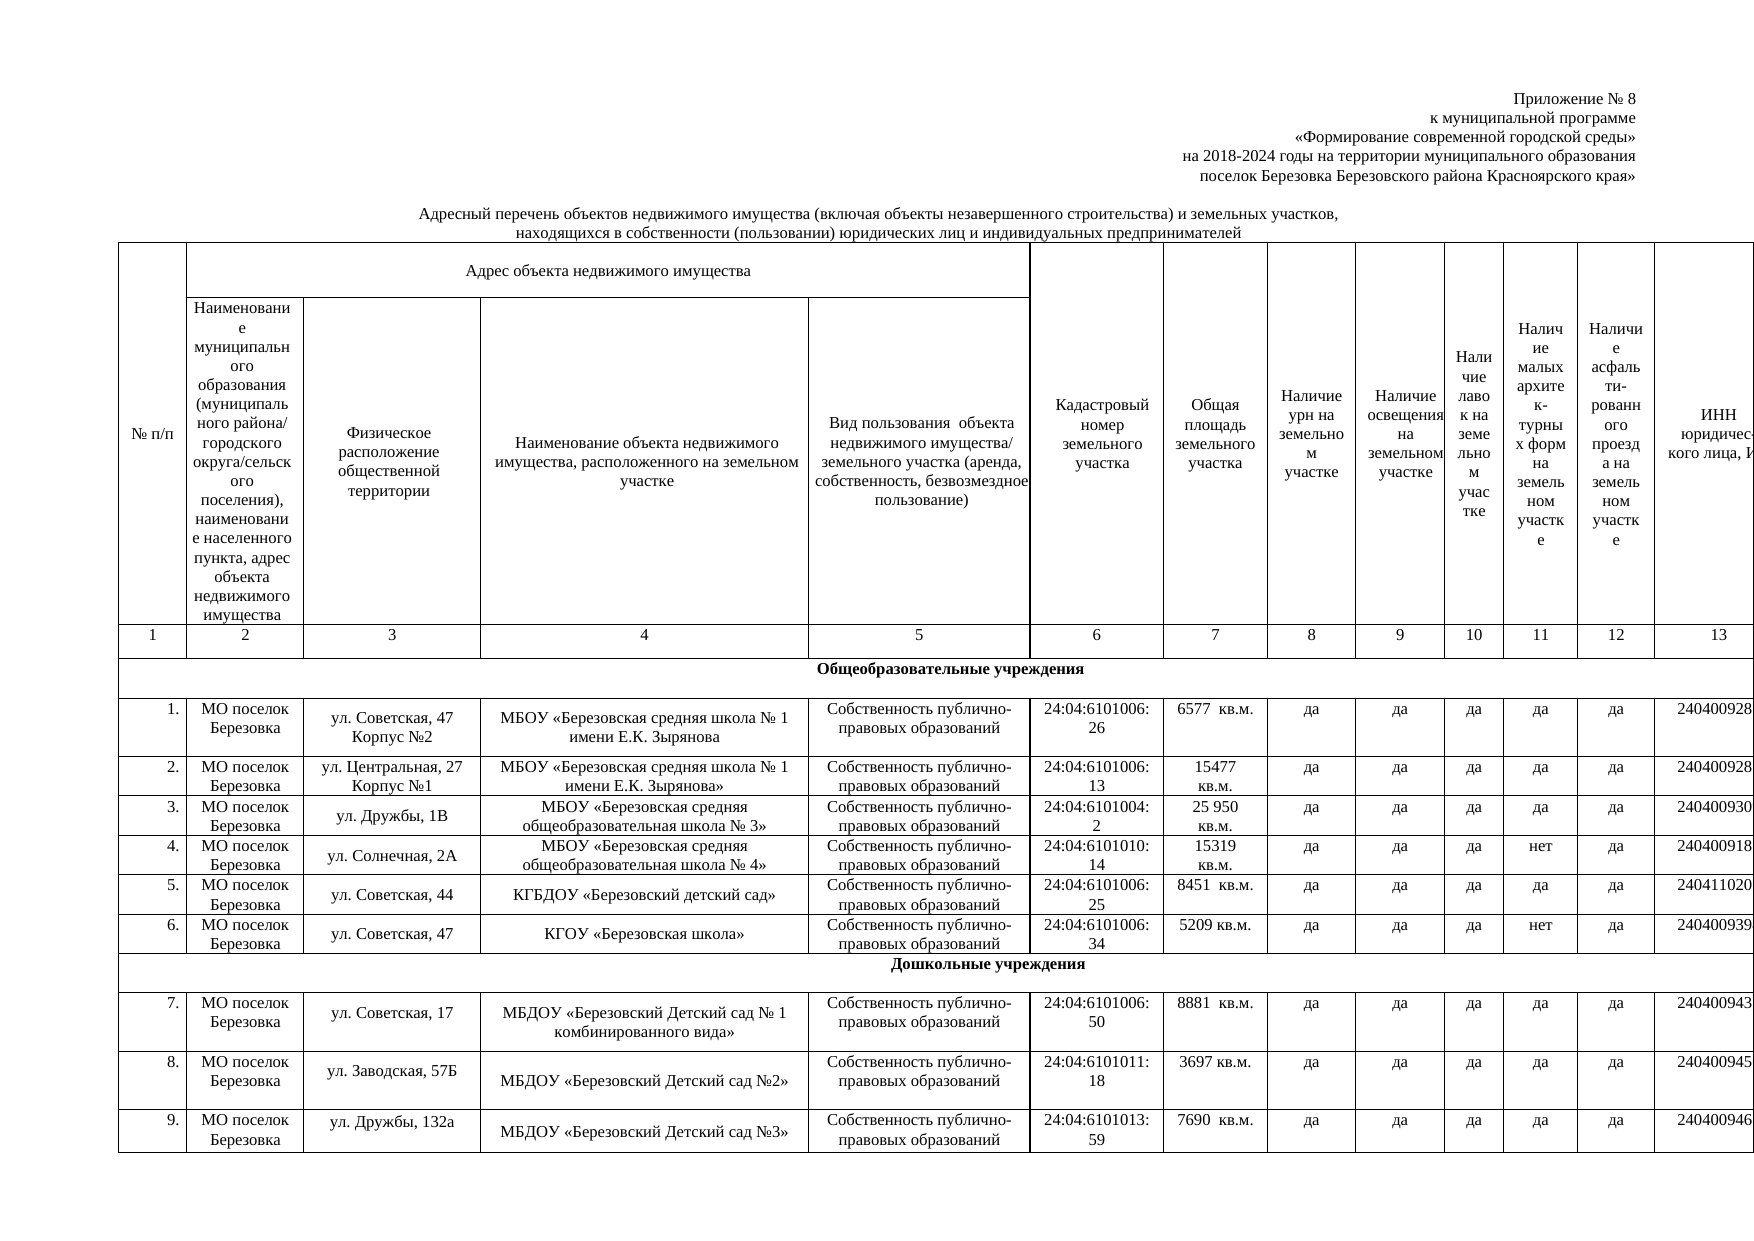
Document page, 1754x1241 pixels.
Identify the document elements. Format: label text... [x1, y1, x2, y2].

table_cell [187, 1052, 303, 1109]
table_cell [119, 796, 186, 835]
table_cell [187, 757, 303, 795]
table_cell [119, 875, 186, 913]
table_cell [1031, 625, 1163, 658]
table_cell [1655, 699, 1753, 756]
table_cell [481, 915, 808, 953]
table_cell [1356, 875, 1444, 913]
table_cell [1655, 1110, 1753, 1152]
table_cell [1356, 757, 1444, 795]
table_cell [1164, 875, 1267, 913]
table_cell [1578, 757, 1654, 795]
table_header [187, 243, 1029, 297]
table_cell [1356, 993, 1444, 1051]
text Адресный перечень объектов недвижимого имущества (включая объекты незавершенного строительства) и земельных участков, [118, 204, 1636, 223]
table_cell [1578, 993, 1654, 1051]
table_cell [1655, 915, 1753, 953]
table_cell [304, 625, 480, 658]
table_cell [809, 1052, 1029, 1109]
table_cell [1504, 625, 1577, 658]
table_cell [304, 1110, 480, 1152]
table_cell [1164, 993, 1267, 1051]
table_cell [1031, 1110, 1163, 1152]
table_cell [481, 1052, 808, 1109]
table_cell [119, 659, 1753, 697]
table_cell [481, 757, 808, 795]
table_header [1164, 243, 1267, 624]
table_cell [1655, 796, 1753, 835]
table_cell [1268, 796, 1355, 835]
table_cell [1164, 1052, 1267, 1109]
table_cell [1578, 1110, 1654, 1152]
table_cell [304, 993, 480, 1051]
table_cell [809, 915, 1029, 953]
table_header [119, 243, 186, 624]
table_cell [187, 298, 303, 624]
text к муниципальной программе [193, 108, 1636, 127]
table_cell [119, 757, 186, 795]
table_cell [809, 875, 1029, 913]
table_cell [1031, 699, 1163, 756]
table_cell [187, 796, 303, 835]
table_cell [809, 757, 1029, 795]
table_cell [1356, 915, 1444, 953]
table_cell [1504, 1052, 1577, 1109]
text на 2018-2024 годы на территории муниципального образования [118, 146, 1636, 165]
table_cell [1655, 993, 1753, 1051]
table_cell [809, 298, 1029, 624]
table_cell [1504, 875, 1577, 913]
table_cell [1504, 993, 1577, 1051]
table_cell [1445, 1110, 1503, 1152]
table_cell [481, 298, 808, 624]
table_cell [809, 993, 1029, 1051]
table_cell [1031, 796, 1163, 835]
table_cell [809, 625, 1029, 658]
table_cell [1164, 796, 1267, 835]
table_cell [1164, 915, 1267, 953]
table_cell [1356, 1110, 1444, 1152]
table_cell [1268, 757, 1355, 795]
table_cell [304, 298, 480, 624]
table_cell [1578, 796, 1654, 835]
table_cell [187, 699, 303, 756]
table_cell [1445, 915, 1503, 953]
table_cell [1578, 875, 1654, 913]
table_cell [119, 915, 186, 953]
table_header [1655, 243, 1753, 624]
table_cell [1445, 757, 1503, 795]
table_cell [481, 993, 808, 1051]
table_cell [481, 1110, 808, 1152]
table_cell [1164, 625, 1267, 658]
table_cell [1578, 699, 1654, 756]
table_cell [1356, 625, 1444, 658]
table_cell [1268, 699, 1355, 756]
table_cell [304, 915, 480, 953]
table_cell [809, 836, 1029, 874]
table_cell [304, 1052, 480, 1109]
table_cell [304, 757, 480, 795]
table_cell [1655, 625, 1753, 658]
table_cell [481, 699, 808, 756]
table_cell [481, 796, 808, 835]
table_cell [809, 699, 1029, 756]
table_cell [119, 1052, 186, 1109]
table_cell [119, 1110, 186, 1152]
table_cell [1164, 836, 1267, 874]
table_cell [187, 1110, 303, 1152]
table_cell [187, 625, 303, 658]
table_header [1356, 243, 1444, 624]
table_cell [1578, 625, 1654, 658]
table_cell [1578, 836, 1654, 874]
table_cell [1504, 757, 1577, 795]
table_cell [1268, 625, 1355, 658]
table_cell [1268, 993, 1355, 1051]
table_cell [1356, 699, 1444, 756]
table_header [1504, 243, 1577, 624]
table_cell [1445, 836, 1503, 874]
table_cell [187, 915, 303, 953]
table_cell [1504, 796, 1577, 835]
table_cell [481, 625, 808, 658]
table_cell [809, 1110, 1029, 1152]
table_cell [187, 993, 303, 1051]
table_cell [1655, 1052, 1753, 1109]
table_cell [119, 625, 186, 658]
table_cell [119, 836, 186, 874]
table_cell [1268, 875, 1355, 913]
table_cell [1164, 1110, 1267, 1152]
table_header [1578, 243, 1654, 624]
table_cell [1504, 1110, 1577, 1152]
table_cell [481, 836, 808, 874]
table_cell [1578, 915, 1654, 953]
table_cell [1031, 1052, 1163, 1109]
text поселок Березовка Березовского района Красноярского края» [193, 165, 1636, 184]
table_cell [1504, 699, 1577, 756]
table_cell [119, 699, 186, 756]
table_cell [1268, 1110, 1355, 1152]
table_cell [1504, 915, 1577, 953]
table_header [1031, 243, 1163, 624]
text находящихся в собственности (пользовании) юридических лиц и индивидуальных предпринимателей [118, 223, 1636, 242]
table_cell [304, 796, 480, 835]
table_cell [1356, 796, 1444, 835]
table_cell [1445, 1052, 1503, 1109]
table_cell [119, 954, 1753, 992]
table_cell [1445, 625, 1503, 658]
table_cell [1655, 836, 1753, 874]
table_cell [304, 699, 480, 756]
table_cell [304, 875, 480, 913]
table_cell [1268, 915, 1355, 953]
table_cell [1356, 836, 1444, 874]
text Приложение № 8 [118, 89, 1636, 108]
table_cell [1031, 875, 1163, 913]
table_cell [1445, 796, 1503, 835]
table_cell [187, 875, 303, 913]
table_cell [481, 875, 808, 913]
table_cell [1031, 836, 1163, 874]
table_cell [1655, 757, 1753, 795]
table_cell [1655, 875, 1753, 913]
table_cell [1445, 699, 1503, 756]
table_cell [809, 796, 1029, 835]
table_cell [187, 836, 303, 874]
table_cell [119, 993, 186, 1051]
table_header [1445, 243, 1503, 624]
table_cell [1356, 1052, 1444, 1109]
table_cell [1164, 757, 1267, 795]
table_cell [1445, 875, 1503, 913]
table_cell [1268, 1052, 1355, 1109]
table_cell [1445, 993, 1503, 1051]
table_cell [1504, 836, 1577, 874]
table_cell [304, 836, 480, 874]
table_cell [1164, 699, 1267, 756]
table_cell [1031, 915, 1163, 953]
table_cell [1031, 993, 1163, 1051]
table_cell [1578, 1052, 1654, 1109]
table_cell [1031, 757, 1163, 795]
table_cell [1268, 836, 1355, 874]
text «Формирование современной городской среды» [193, 127, 1636, 146]
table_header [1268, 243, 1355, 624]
